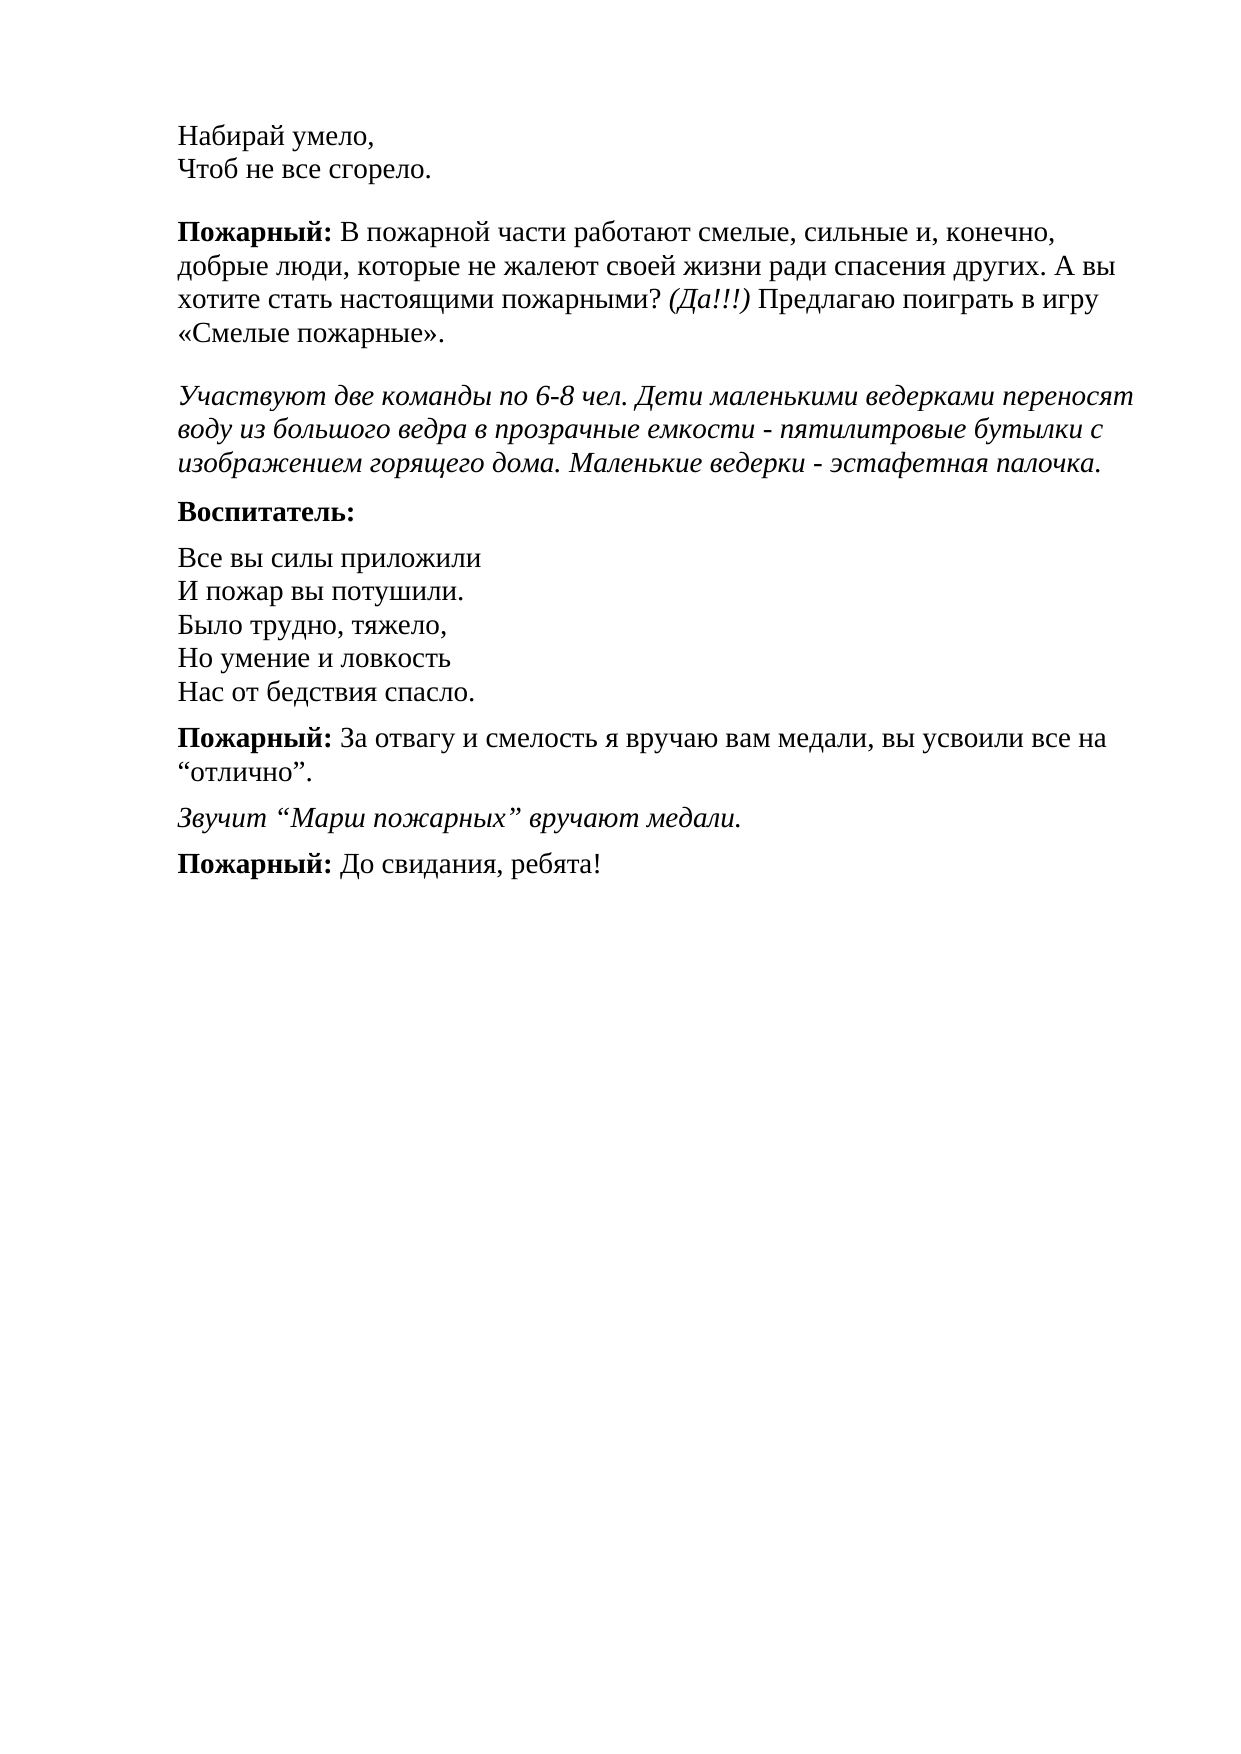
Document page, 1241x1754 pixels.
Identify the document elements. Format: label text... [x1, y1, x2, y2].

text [177, 118, 1152, 185]
text Все вы силы приложили И пожар вы потушили. Было трудно, тяжело, Но умение и ловкость Нас от бедствия спасло. [177, 540, 1152, 708]
text Пожарный: За отвагу и смелость я вручаю вам медали, вы усвоили все на “отлично”. [177, 720, 1152, 787]
text Пожарный: В пожарной части работают смелые, сильные и, конечно, добрые люди, которые не жалеют своей жизни ради спасения других. А вы хотите стать настоящими пожарными? (Да!!!) Предлагаю поиграть в игру «Смелые пожарные». [177, 214, 1152, 348]
text Воспитатель: [177, 494, 1152, 527]
text Звучит “Марш пожарных” вручают медали. [177, 800, 1152, 833]
text Пожарный: До свидания, ребята! [177, 846, 1152, 879]
